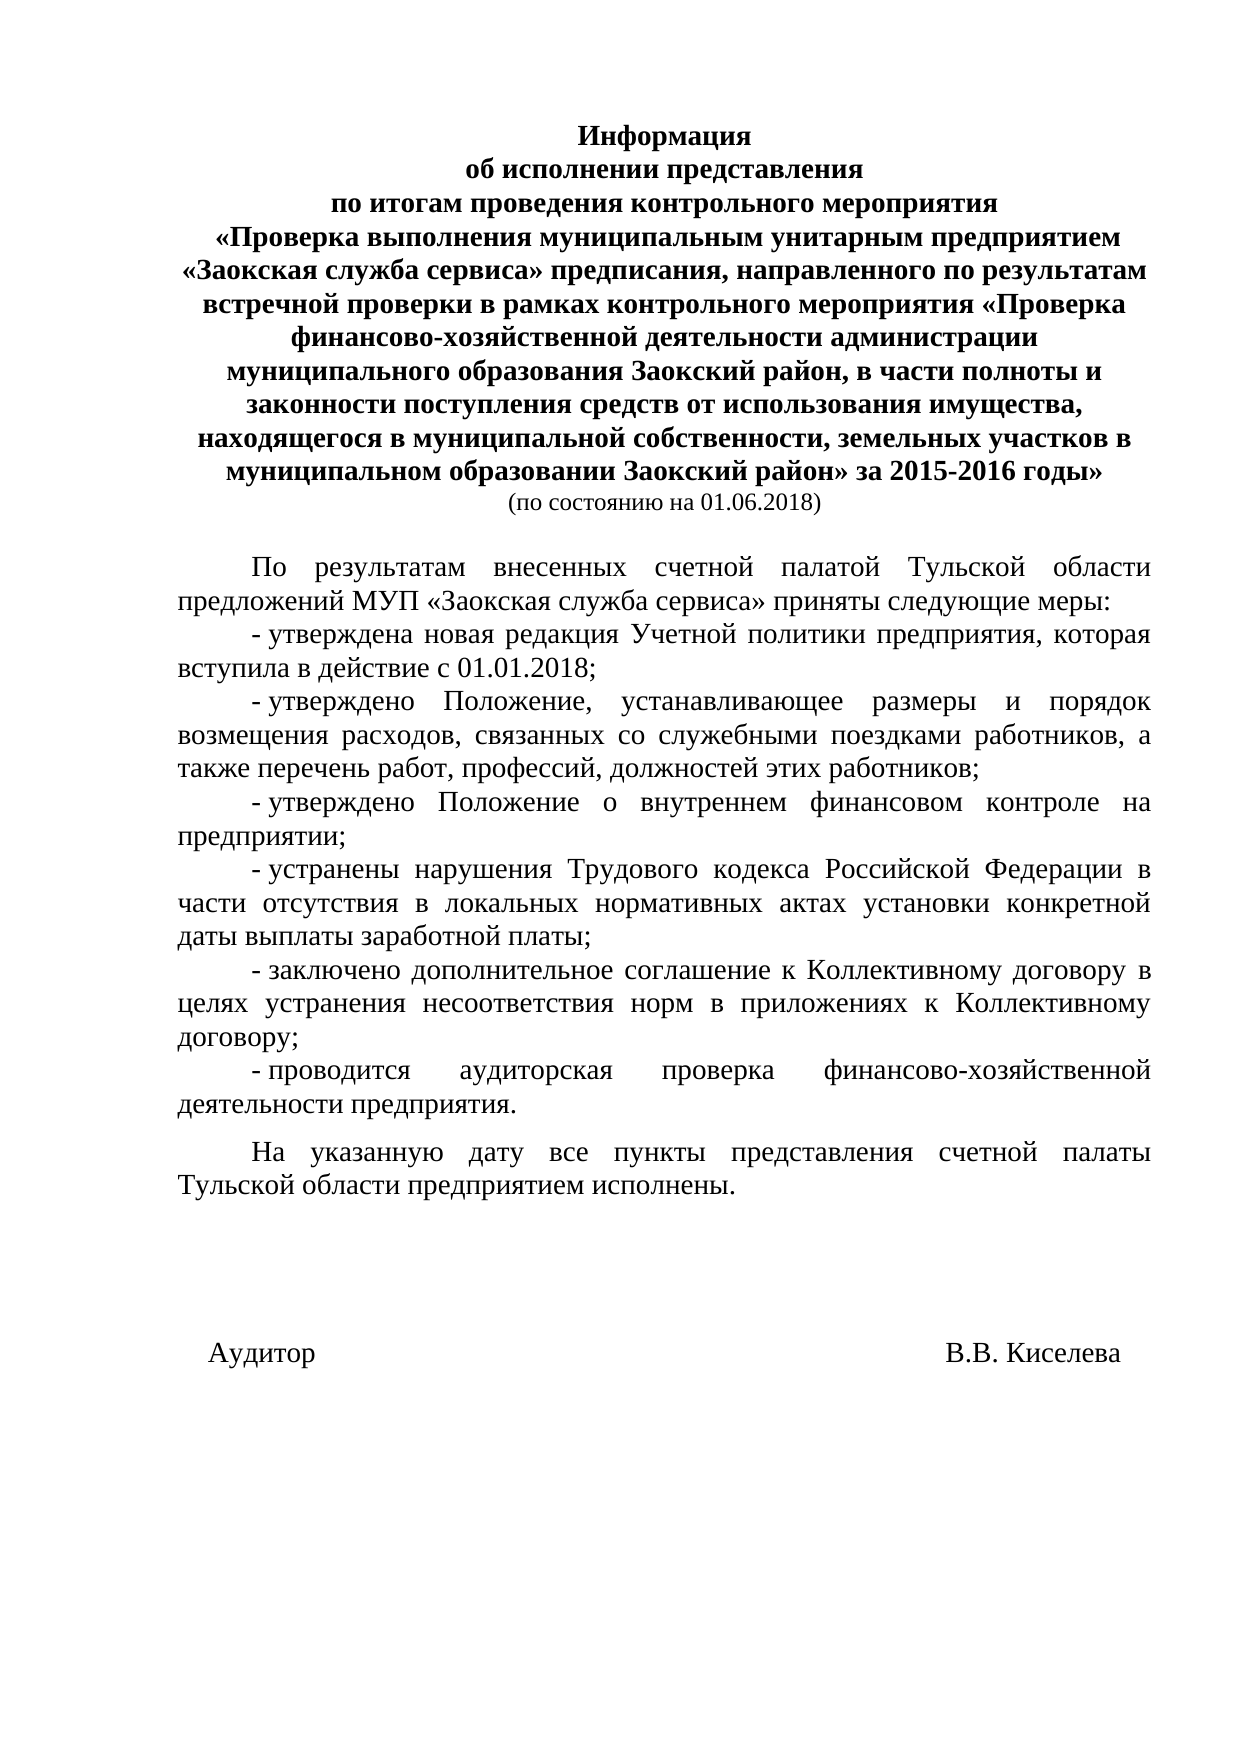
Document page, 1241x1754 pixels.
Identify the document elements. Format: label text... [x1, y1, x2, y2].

text Информация [177, 118, 1152, 152]
text - утверждено Положение о внутреннем финансовом контроле на предприятии; [177, 784, 1152, 851]
text - устранены нарушения Трудового кодекса Российской Федерации в части отсутствия в локальных нормативных актах установки конкретной даты выплаты заработной платы; [177, 851, 1152, 952]
text - утверждено Положение, устанавливающее размеры и порядок возмещения расходов, связанных со служебными поездками работников, а также перечень работ, профессий, должностей этих работников; [177, 683, 1152, 784]
text «Проверка выполнения муниципальным унитарным предприятием «Заокская служба сервиса» предписания, направленного по результатам встречной проверки в рамках контрольного мероприятия «Проверка финансово-хозяйственной деятельности администрации муниципального образования Заокский район, в части полноты и законности поступления средств от использования имущества, находящегося в муниципальной собственности, земельных участков в муниципальном образовании Заокский район» за 2015-2016 годы» [177, 219, 1152, 487]
text - утверждена новая редакция Учетной политики предприятия, которая вступила в действие с 01.01.2018; [177, 616, 1152, 683]
text (по состоянию на 01.06.2018) [177, 487, 1152, 516]
text Аудитор В.В. Киселева [177, 1335, 1152, 1369]
text - заключено дополнительное соглашение к Коллективному договору в целях устранения несоответствия норм в приложениях к Коллективному договору; [177, 952, 1152, 1052]
text По результатам внесенных счетной палатой Тульской области предложений МУП «Заокская служба сервиса» приняты следующие меры: [177, 549, 1152, 616]
text по итогам проведения контрольного мероприятия [177, 185, 1152, 219]
text - проводится аудиторская проверка финансово-хозяйственной деятельности предприятия. [177, 1052, 1152, 1119]
text об исполнении представления [177, 152, 1152, 185]
text На указанную дату все пункты представления счетной палаты Тульской области предприятием исполнены. [177, 1134, 1152, 1201]
